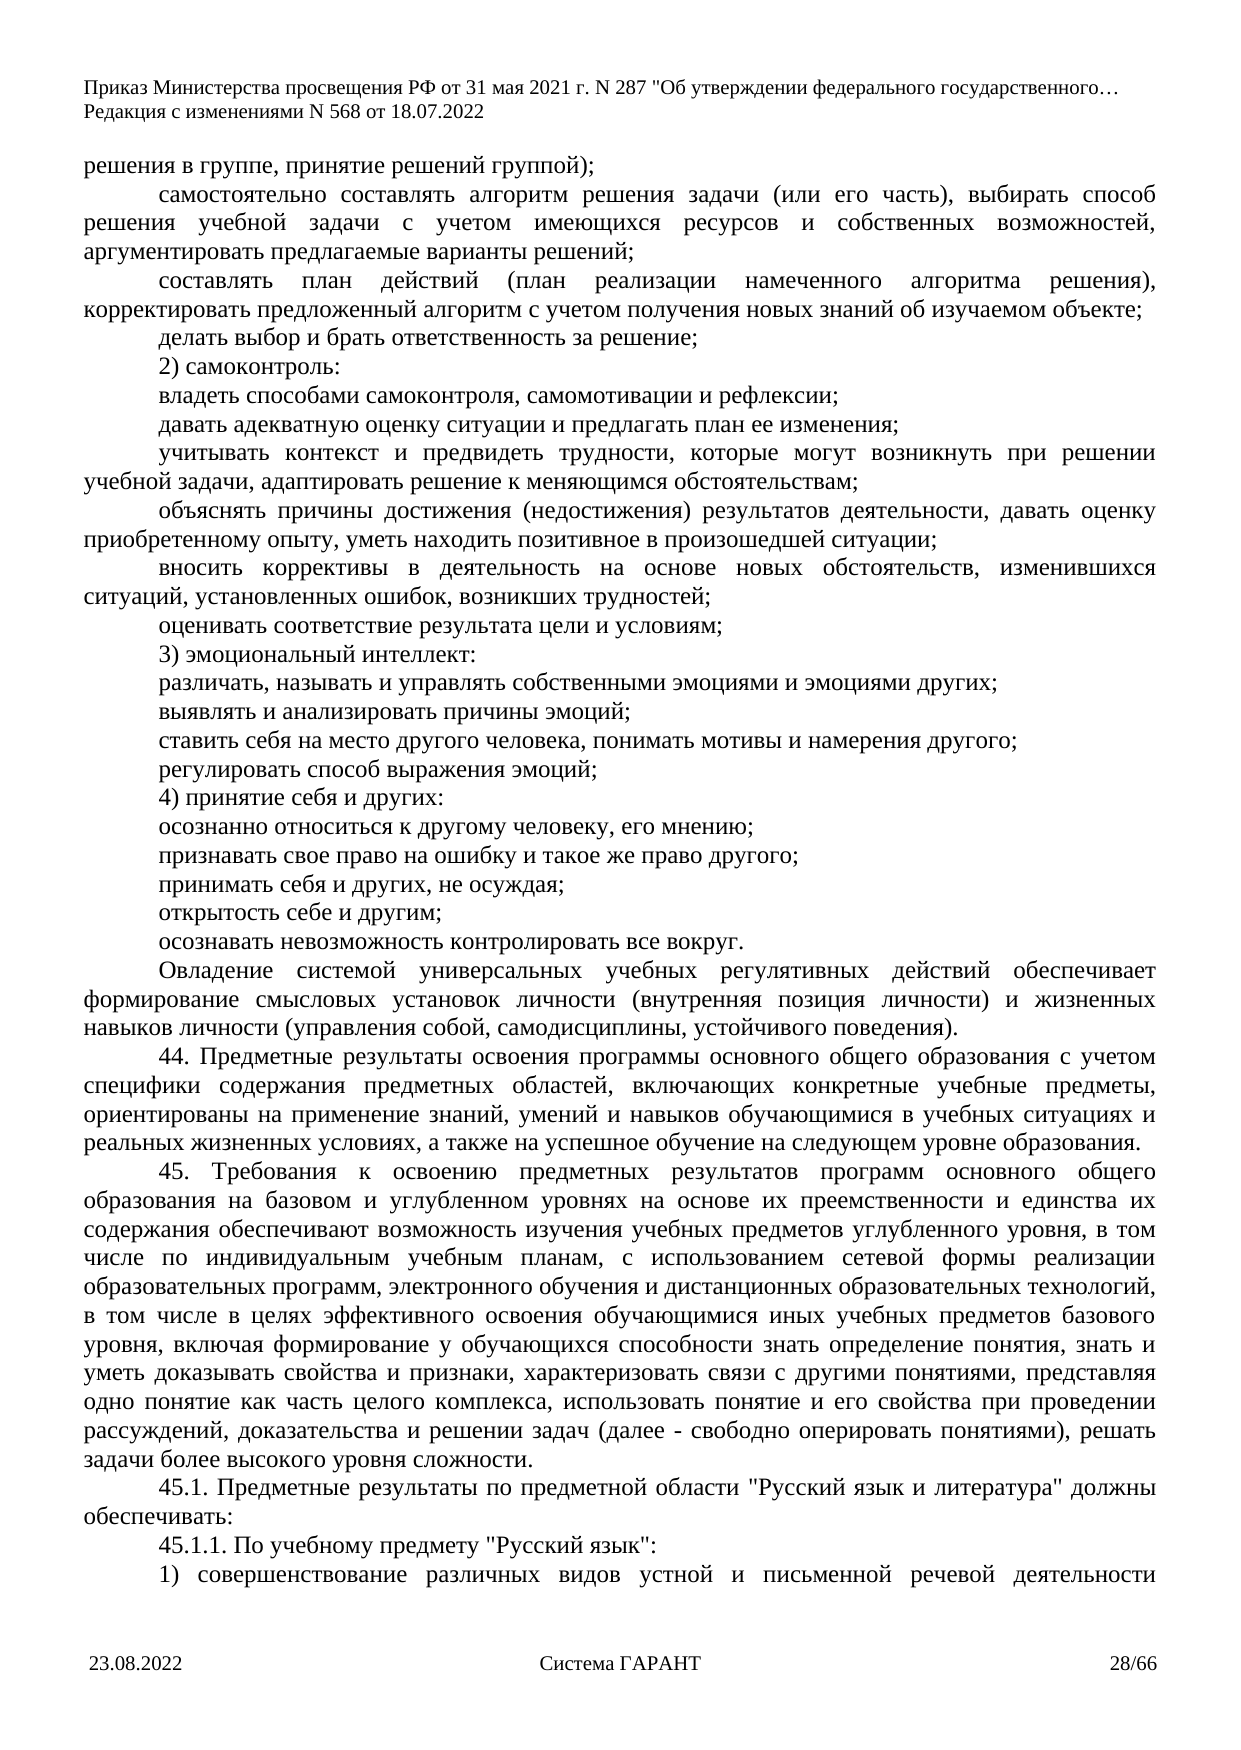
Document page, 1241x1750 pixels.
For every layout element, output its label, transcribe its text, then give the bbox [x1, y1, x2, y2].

text вносить коррективы в деятельность на основе новых обстоятельств, изменившихся ситуаций, установленных ошибок, возникших трудностей; [83, 552, 1157, 610]
text принимать себя и других, не осуждая; [83, 869, 1157, 897]
text самостоятельно составлять алгоритм решения задачи (или его часть), выбирать способ решения учебной задачи с учетом имеющихся ресурсов и собственных возможностей, аргументировать предлагаемые варианты решений; [83, 179, 1157, 265]
text владеть способами самоконтроля, самомотивации и рефлексии; [83, 380, 1157, 409]
text Овладение системой универсальных учебных регулятивных действий обеспечивает формирование смысловых установок личности (внутренняя позиция личности) и жизненных навыков личности (управления собой, самодисциплины, устойчивого поведения). [83, 955, 1157, 1041]
text 3) эмоциональный интеллект: [83, 639, 1157, 667]
text составлять план действий (план реализации намеченного алгоритма решения), корректировать предложенный алгоритм с учетом получения новых знаний об изучаемом объекте; [83, 265, 1157, 322]
text делать выбор и брать ответственность за решение; [83, 322, 1157, 351]
text выявлять и анализировать причины эмоций; [83, 696, 1157, 725]
text 45.1.1. По учебному предмету "Русский язык": [83, 1530, 1157, 1559]
text учитывать контекст и предвидеть трудности, которые могут возникнуть при решении учебной задачи, адаптировать решение к меняющимся обстоятельствам; [83, 437, 1157, 495]
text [83, 150, 1157, 179]
text 45. Требования к освоению предметных результатов программ основного общего образования на базовом и углубленном уровнях на основе их преемственности и единства их содержания обеспечивают возможность изучения учебных предметов углубленного уровня, в том числе по индивидуальным учебным планам, с использованием сетевой формы реализации образовательных программ, электронного обучения и дистанционных образовательных технологий, в том числе в целях эффективного освоения обучающимися иных учебных предметов базового уровня, включая формирование у обучающихся способности знать определение понятия, знать и уметь доказывать свойства и признаки, характеризовать связи с другими понятиями, представляя одно понятие как часть целого комплекса, использовать понятие и его свойства при проведении рассуждений, доказательства и решении задач (далее - свободно оперировать понятиями), решать задачи более высокого уровня сложности. [83, 1156, 1157, 1472]
text объяснять причины достижения (недостижения) результатов деятельности, давать оценку приобретенному опыту, уметь находить позитивное в произошедшей ситуации; [83, 495, 1157, 552]
text 2) самоконтроль: [83, 351, 1157, 380]
text ставить себя на место другого человека, понимать мотивы и намерения другого; [83, 725, 1157, 754]
text открытость себе и другим; [83, 897, 1157, 926]
text 44. Предметные результаты освоения программы основного общего образования с учетом специфики содержания предметных областей, включающих конкретные учебные предметы, ориентированы на применение знаний, умений и навыков обучающимися в учебных ситуациях и реальных жизненных условиях, а также на успешное обучение на следующем уровне образования. [83, 1041, 1157, 1156]
text осознавать невозможность контролировать все вокруг. [83, 926, 1157, 955]
text 45.1. Предметные результаты по предметной области "Русский язык и литература" должны обеспечивать: [83, 1472, 1157, 1530]
text давать адекватную оценку ситуации и предлагать план ее изменения; [83, 409, 1157, 437]
text 4) принятие себя и других: [83, 782, 1157, 811]
text осознанно относиться к другому человеку, его мнению; [83, 811, 1157, 840]
text различать, называть и управлять собственными эмоциями и эмоциями других; [83, 667, 1157, 696]
text регулировать способ выражения эмоций; [83, 754, 1157, 782]
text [83, 1559, 1157, 1587]
text признавать свое право на ошибку и такое же право другого; [83, 840, 1157, 869]
text оценивать соответствие результата цели и условиям; [83, 610, 1157, 639]
